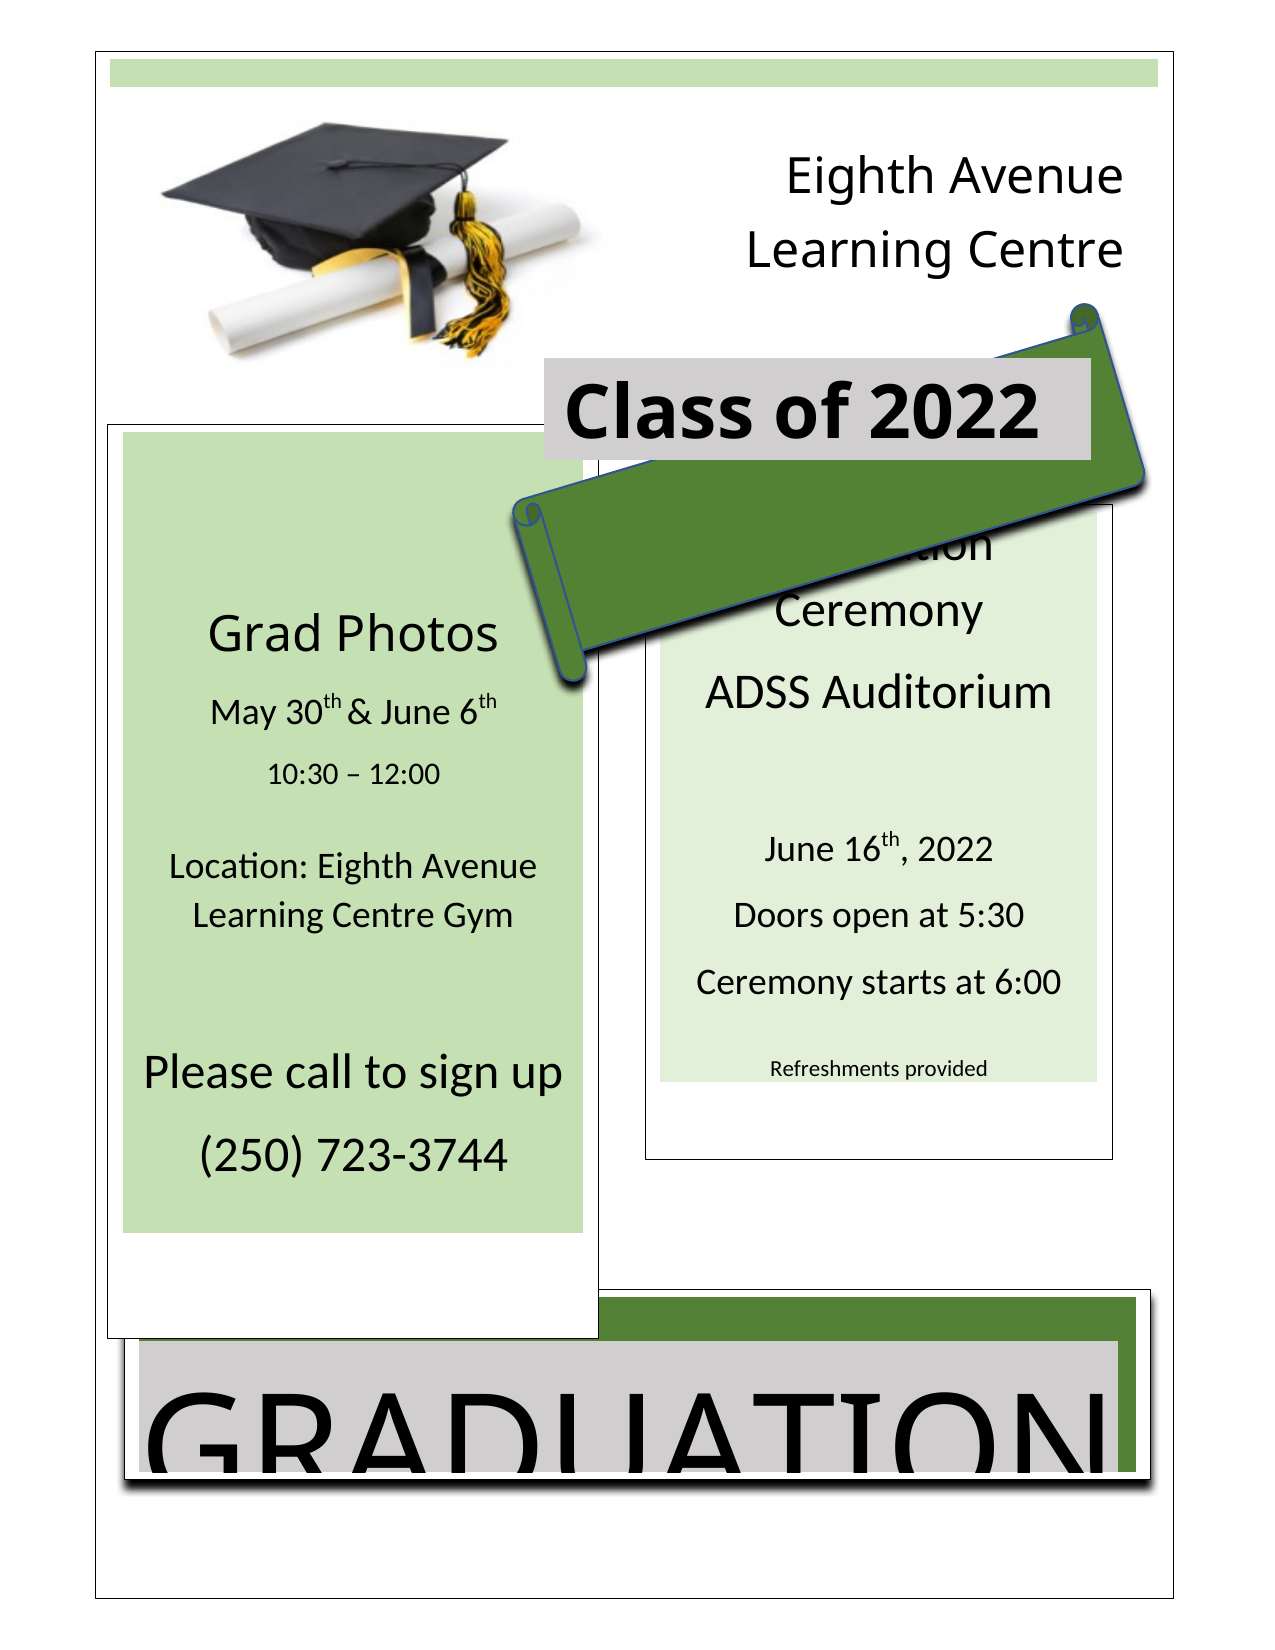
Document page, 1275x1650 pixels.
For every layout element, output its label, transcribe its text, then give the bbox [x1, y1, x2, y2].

text Eighth Avenue Learning Centre [622, 107, 1125, 385]
picture [120, 98, 622, 375]
